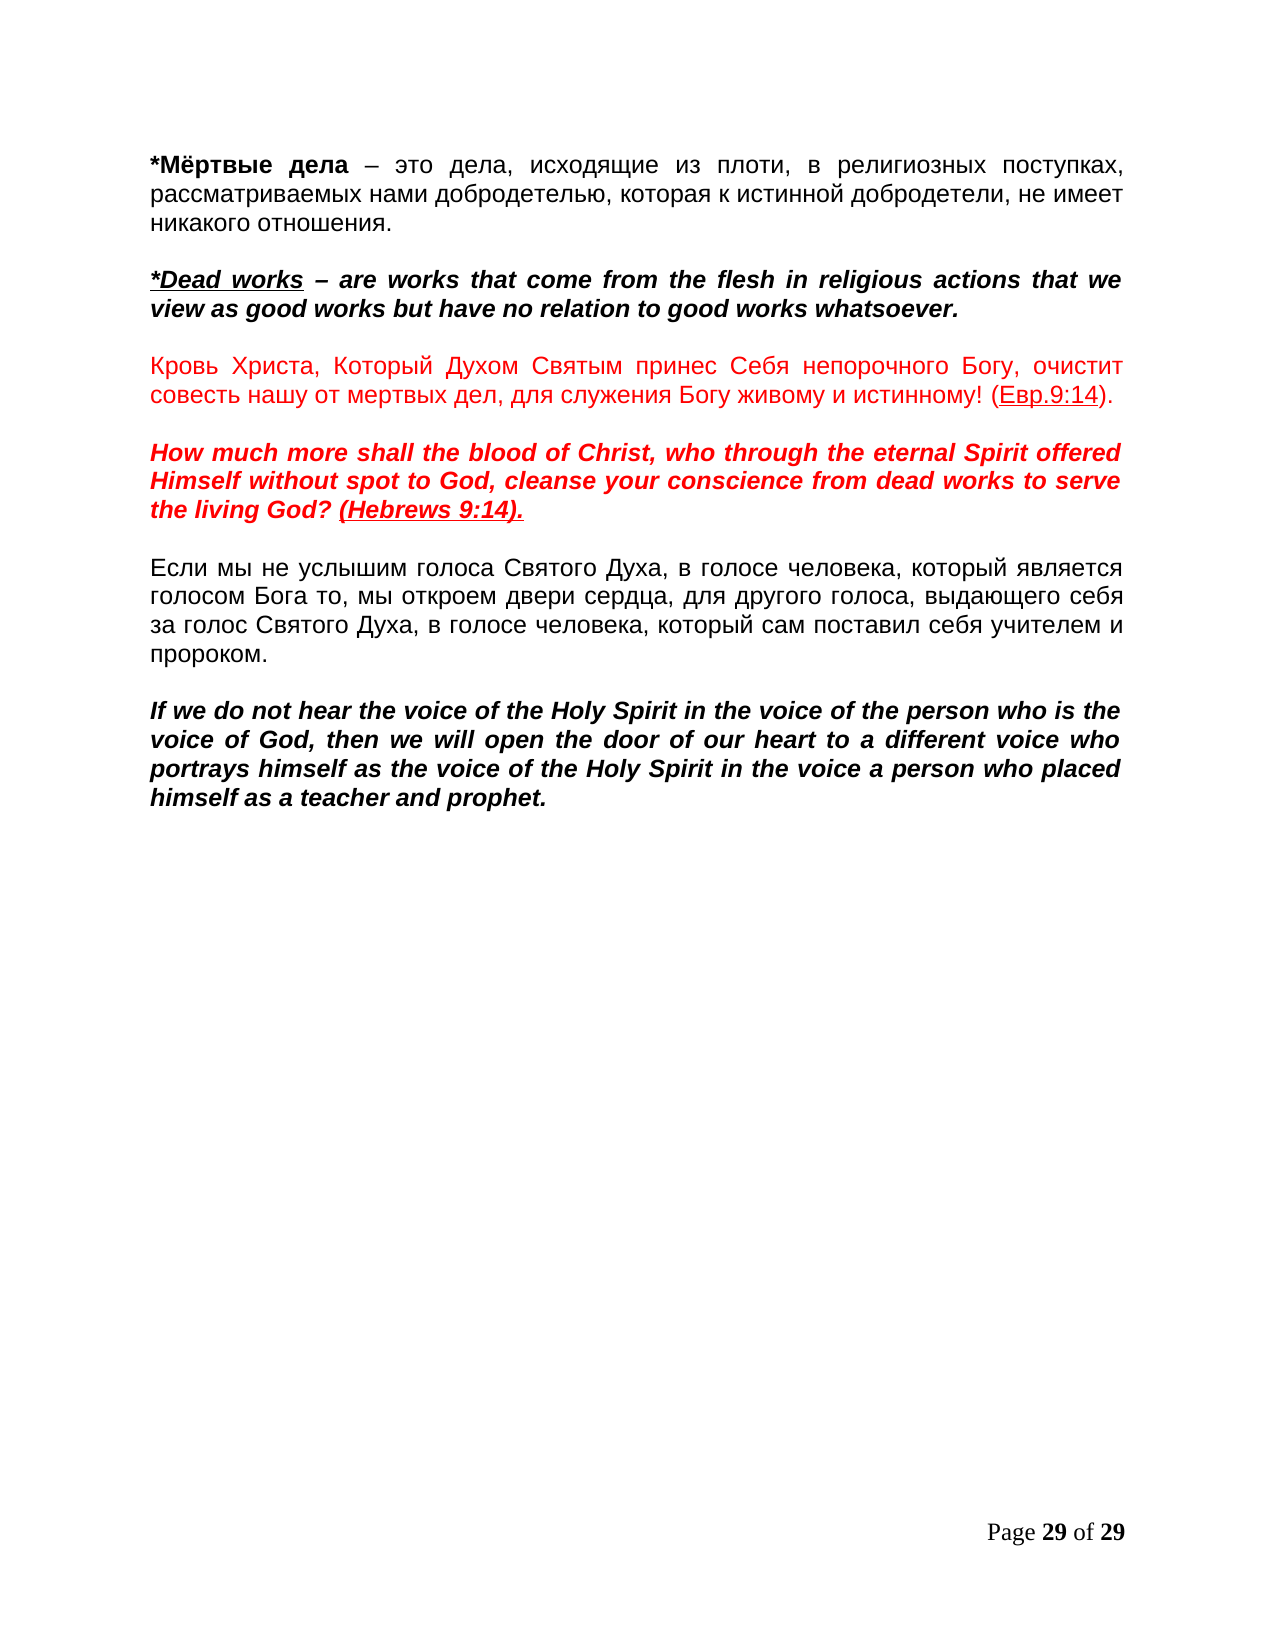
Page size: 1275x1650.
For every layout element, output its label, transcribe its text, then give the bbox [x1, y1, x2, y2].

text *Dead works – are works that come from the flesh in religious actions that we view as good works but have no relation to good works whatsoever. [150, 265, 1125, 322]
text How much more shall the blood of Christ, who through the eternal Spirit offered Himself without spot to God, cleanse your conscience from dead works to serve the living God? (Hebrews 9:14). [150, 437, 1125, 524]
text If we do not hear the voice of the Holy Spirit in the voice of the person who is the voice of God, then we will open the door of our heart to a different voice who portrays himself as the voice of the Holy Spirit in the voice a person who placed himself as a teacher and prophet. [150, 696, 1125, 811]
text *Мёртвые дела – это дела, исходящие из плоти, в религиозных поступках, рассматриваемых нами добродетелью, которая к истинной добродетели, не имеет никакого отношения. [150, 150, 1125, 236]
text Кровь Христа, Который Духом Святым принес Себя непорочного Богу, очистит совесть нашу от мертвых дел, для служения Богу живому и истинному! (Евр.9:14). [150, 351, 1125, 409]
text Если мы не услышим голоса Святого Духа, в голосе человека, который является голосом Бога то, мы откроем двери сердца, для другого голоса, выдающего себя за голос Святого Духа, в голосе человека, который сам поставил себя учителем и пророком. [150, 552, 1125, 667]
